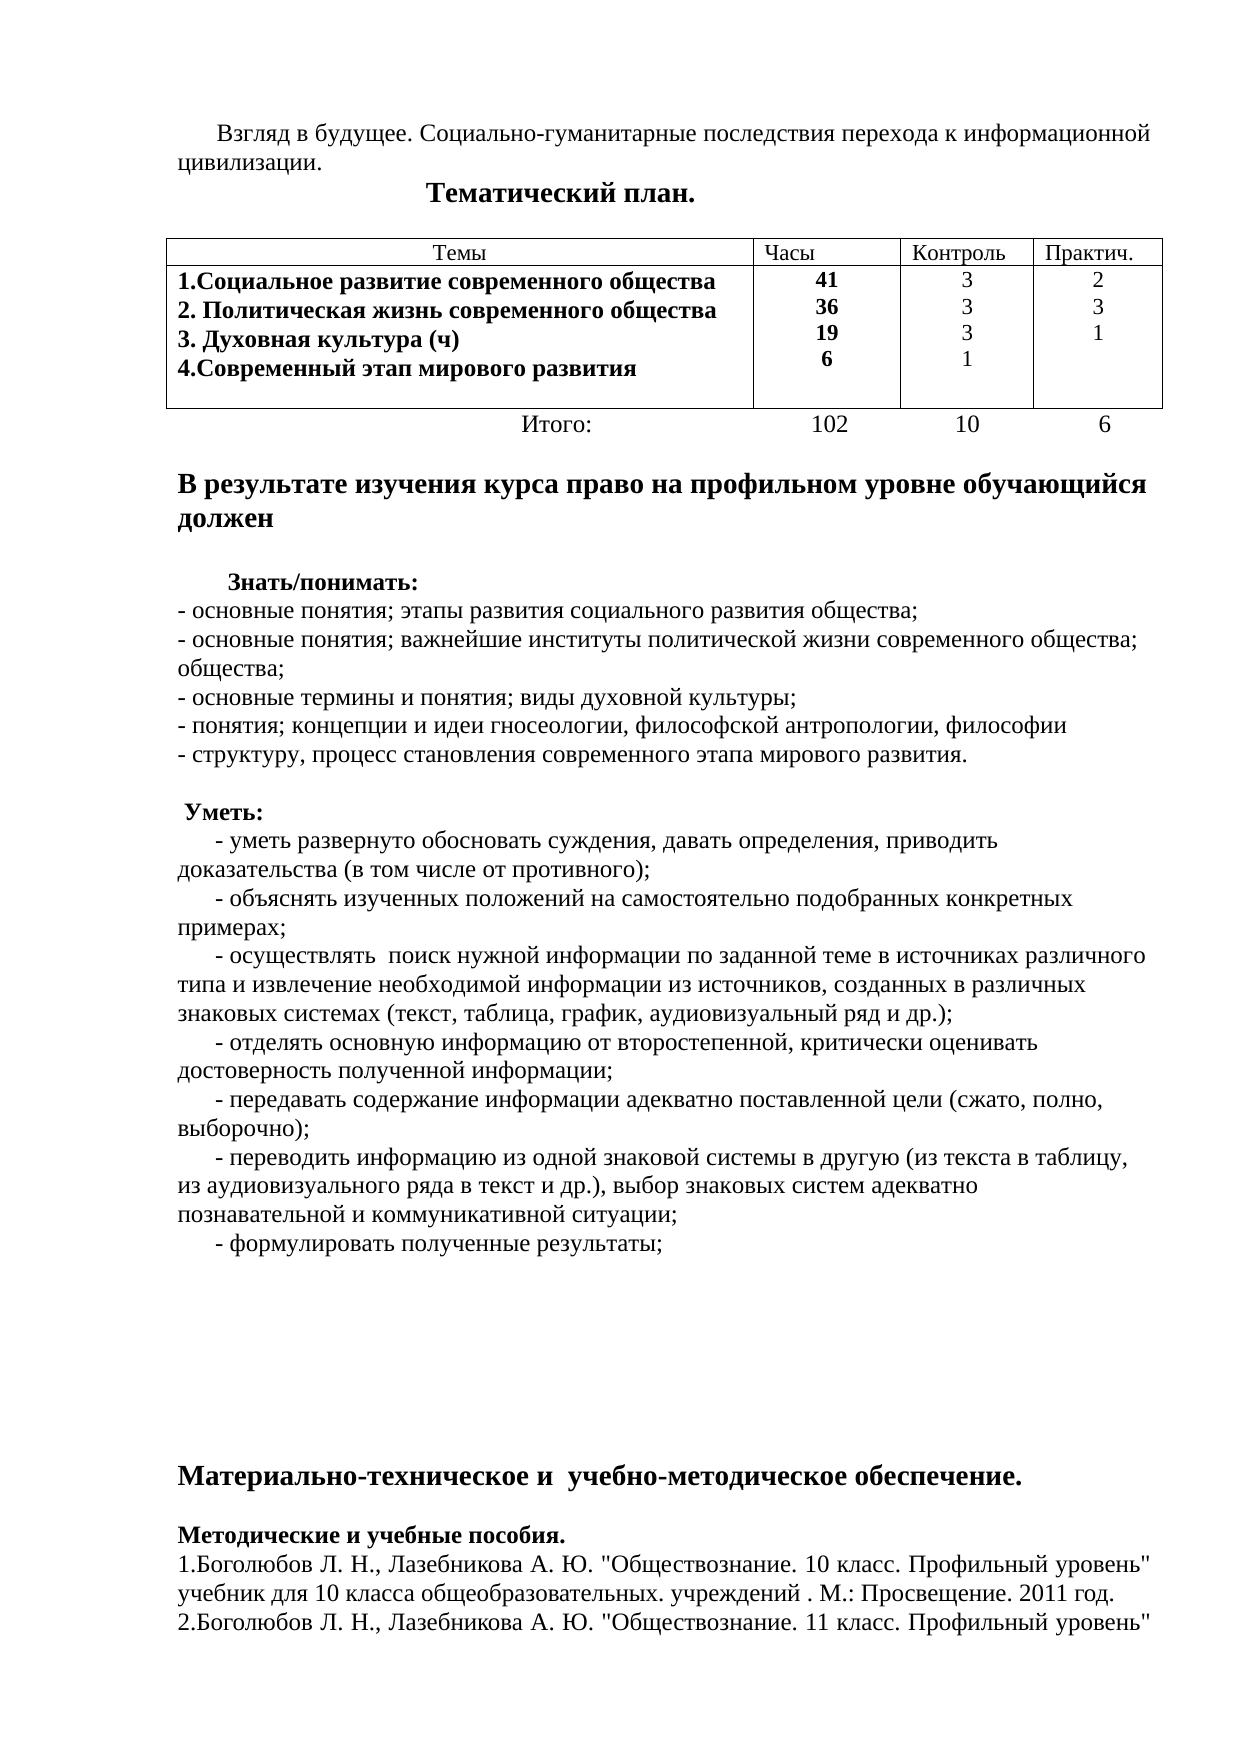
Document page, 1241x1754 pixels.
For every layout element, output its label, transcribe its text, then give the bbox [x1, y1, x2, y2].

table_cell 3 3 3 1 [901, 266, 1033, 408]
text Взгляд в будущее. Социально-гуманитарные последствия перехода к информационной цивилизации. [177, 118, 1152, 176]
text - осуществлять поиск нужной информации по заданной теме в источниках различного типа и извлечение необходимой информации из источников, созданных в различных знаковых системах (текст, таблица, график, аудиовизуальный ряд и др.); [177, 941, 1152, 1027]
table_header Контроль [901, 239, 1033, 265]
table_cell 1.Социальное развитие современного общества 2. Политическая жизнь современного общества 3. Духовная культура (ч) 4.Современный этап мирового развития [167, 266, 753, 408]
text В результате изучения курса право на профильном уровне обучающийся должен [177, 466, 1152, 533]
text Материально-техническое и учебно-методическое обеспечение. [177, 1458, 1152, 1492]
text - основные понятия; важнейшие институты политической жизни современного общества; общества; [177, 624, 1152, 682]
subtitle 1.Боголюбов Л. Н., Лазебникова А. Ю. "Обществознание. 10 класс. Профильный уровень" учебник для 10 класса общеобразовательных. учреждений . М.: Просвещение. 2011 год. [177, 1549, 1152, 1607]
table_header Практич. [1034, 239, 1162, 265]
text - отделять основную информацию от второстепенной, критически оценивать достоверность полученной информации; [177, 1027, 1152, 1084]
text - основные термины и понятия; виды духовной культуры; [177, 682, 1152, 711]
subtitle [177, 1607, 1152, 1635]
table_cell 41 36 19 6 [754, 266, 900, 408]
text - объяснять изученных положений на самостоятельно подобранных конкретных примерах; [177, 883, 1152, 941]
text - структуру, процесс становления современного этапа мирового развития. [177, 739, 1152, 768]
text Итого: 102 10 6 [177, 409, 1152, 437]
text Знать/понимать: [177, 567, 1152, 596]
table_header Темы [167, 239, 753, 265]
text Уметь: [177, 797, 1152, 826]
table_header Часы [754, 239, 900, 265]
text - передавать содержание информации адекватно поставленной цели (сжато, полно, выборочно); [177, 1084, 1152, 1142]
table_cell 2 3 1 [1034, 266, 1162, 408]
text - переводить информацию из одной знаковой системы в другую (из текста в таблицу, из аудиовизуального ряда в текст и др.), выбор знаковых систем адекватно познавательной и коммуникативной ситуации; [177, 1142, 1152, 1228]
text - понятия; концепции и идеи гносеологии, философской антропологии, философии [177, 711, 1152, 739]
text - основные понятия; этапы развития социального развития общества; [177, 596, 1152, 624]
text - уметь развернуто обосновать суждения, давать определения, приводить доказательства (в том числе от противного); [177, 826, 1152, 883]
text Методические и учебные пособия. [177, 1520, 1152, 1549]
text - формулировать полученные результаты; [177, 1228, 1152, 1257]
text Тематический план. [177, 176, 1152, 209]
